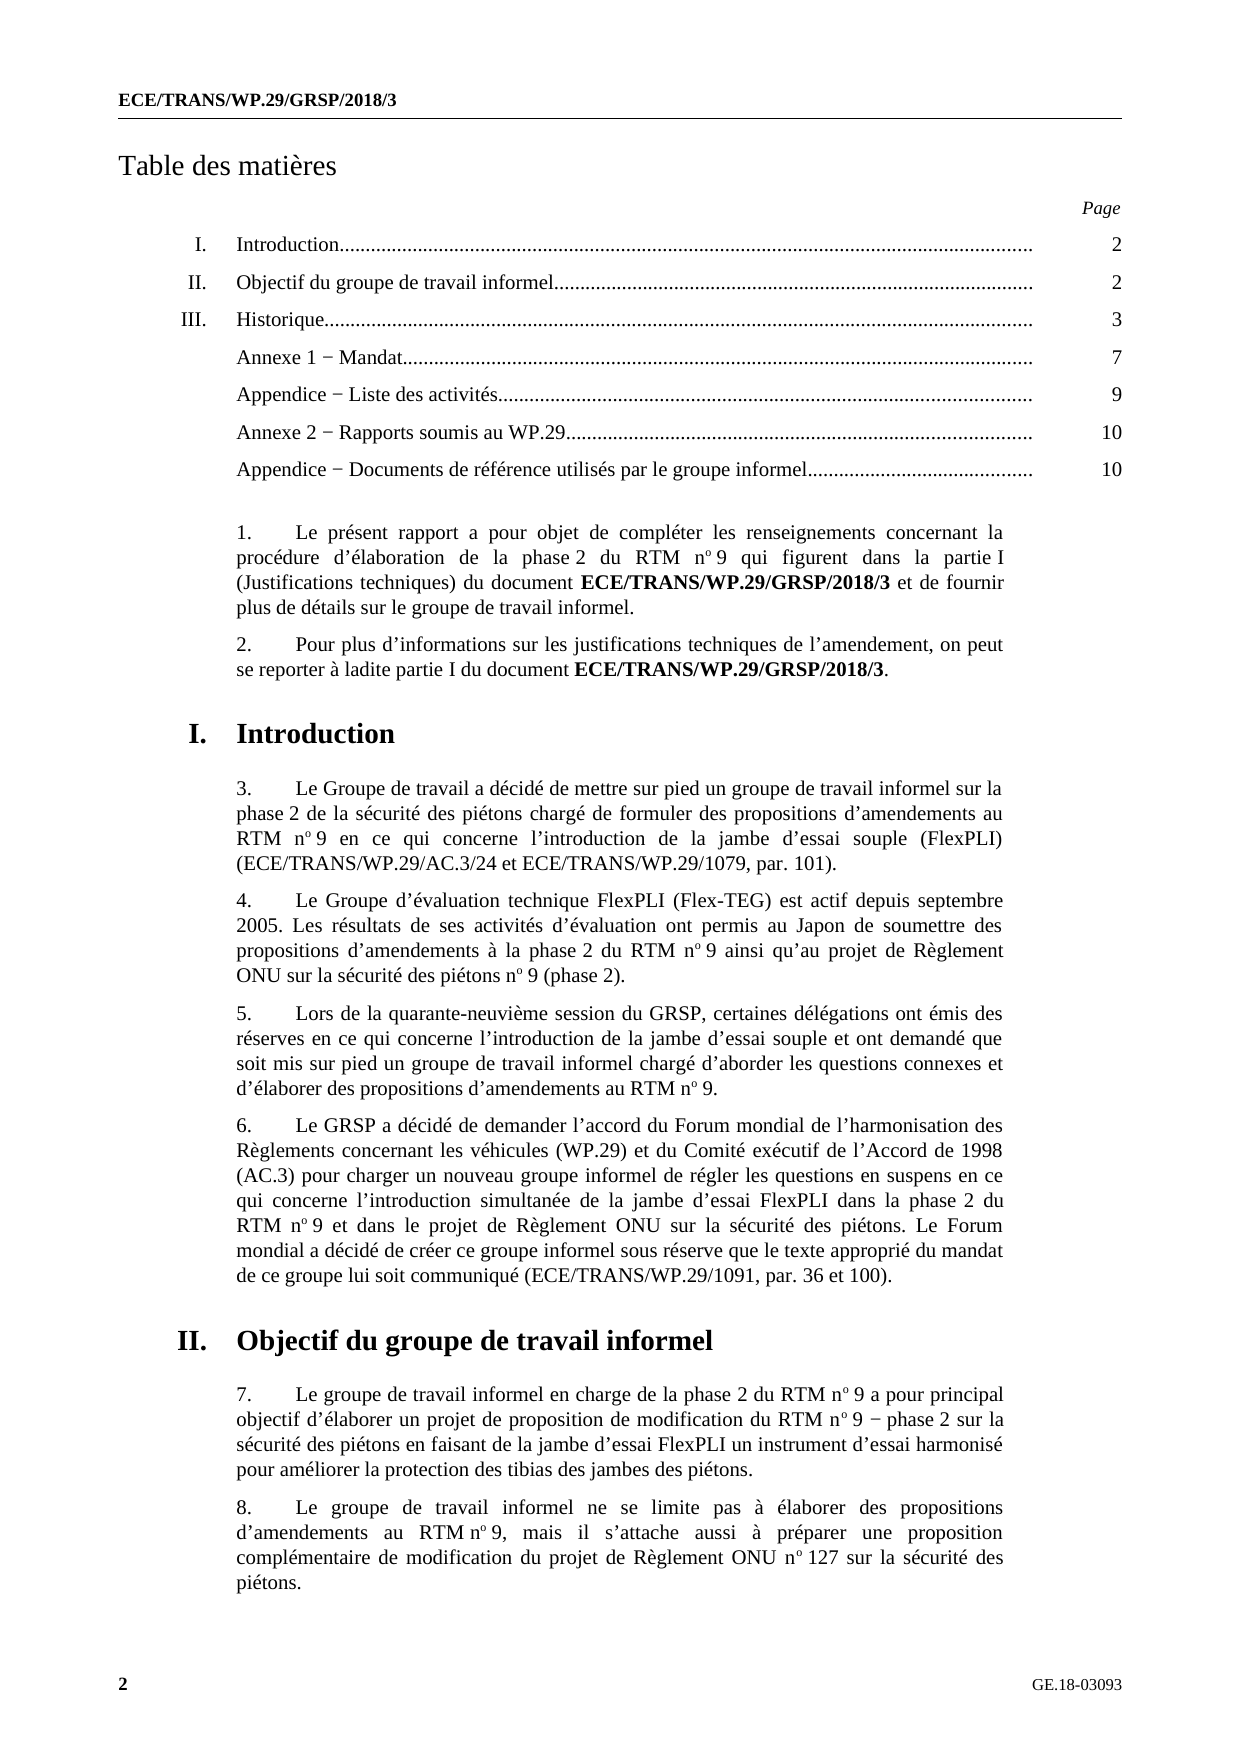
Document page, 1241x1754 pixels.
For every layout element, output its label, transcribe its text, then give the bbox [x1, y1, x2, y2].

text Page [148, 194, 1122, 219]
text Appendice − Documents de référence utilisés par le groupe informel 10 [236, 456, 1122, 481]
text 5. Lors de la quarante-neuvième session du GRSP, certaines délégations ont émis des réserves en ce qui concerne l’introduction de la jambe d’essai souple et ont demandé que soit mis sur pied un groupe de travail informel chargé d’aborder les questions connexes et d’élaborer des propositions d’amendements au RTM no 9. [236, 1000, 1004, 1100]
text 8. Le groupe de travail informel ne se limite pas à élaborer des propositions d’amendements au RTM no 9, mais il s’attache aussi à préparer une proposition complémentaire de modification du projet de Règlement ONU no 127 sur la sécurité des piétons. [236, 1494, 1004, 1594]
text 4. Le Groupe d’évaluation technique FlexPLI (Flex-TEG) est actif depuis septembre 2005. Les résultats de ses activités d’évaluation ont permis au Japon de soumettre des propositions d’amendements à la phase 2 du RTM no 9 ainsi qu’au projet de Règlement ONU sur la sécurité des piétons no 9 (phase 2). [236, 887, 1004, 987]
text 3. Le Groupe de travail a décidé de mettre sur pied un groupe de travail informel sur la phase 2 de la sécurité des piétons chargé de formuler des propositions d’amendements au RTM no 9 en ce qui concerne l’introduction de la jambe d’essai souple (FlexPLI) (ECE/TRANS/WP.29/AC.3/24 et ECE/TRANS/WP.29/1079, par. 101). [236, 775, 1004, 875]
text II. Objectif du groupe de travail informel 2 [118, 269, 1122, 294]
text I. Introduction [118, 719, 1004, 750]
text II. Objectif du groupe de travail informel [118, 1325, 1004, 1356]
text Annexe 2 − Rapports soumis au WP.29 10 [236, 419, 1122, 444]
text Appendice − Liste des activités 9 [236, 381, 1122, 406]
text 2. Pour plus d’informations sur les justifications techniques de l’amendement, on peut se reporter à ladite partie I du document ECE/TRANS/WP.29/GRSP/2018/3. [236, 631, 1004, 681]
text 6. Le GRSP a décidé de demander l’accord du Forum mondial de l’harmonisation des Règlements concernant les véhicules (WP.29) et du Comité exécutif de l’Accord de 1998 (AC.3) pour charger un nouveau groupe informel de régler les questions en suspens en ce qui concerne l’introduction simultanée de la jambe d’essai FlexPLI dans la phase 2 du RTM no 9 et dans le projet de Règlement ONU sur la sécurité des piétons. Le Forum mondial a décidé de créer ce groupe informel sous réserve que le texte approprié du mandat de ce groupe lui soit communiqué (ECE/TRANS/WP.29/1091, par. 36 et 100). [236, 1112, 1004, 1287]
text 7. Le groupe de travail informel en charge de la phase 2 du RTM no 9 a pour principal objectif d’élaborer un projet de proposition de modification du RTM no 9 − phase 2 sur la sécurité des piétons en faisant de la jambe d’essai FlexPLI un instrument d’essai harmonisé pour améliorer la protection des tibias des jambes des piétons. [236, 1381, 1004, 1481]
text Annexe 1 − Mandat 7 [236, 344, 1122, 369]
text 1. Le présent rapport a pour objet de compléter les renseignements concernant la procédure d’élaboration de la phase 2 du RTM no 9 qui figurent dans la partie I (Justifications techniques) du document ECE/TRANS/WP.29/GRSP/2018/3 et de fournir plus de détails sur le groupe de travail informel. [236, 519, 1004, 619]
text Table des matières [118, 148, 1122, 181]
text I. Introduction 2 [118, 231, 1122, 256]
text III. Historique 3 [118, 306, 1122, 331]
